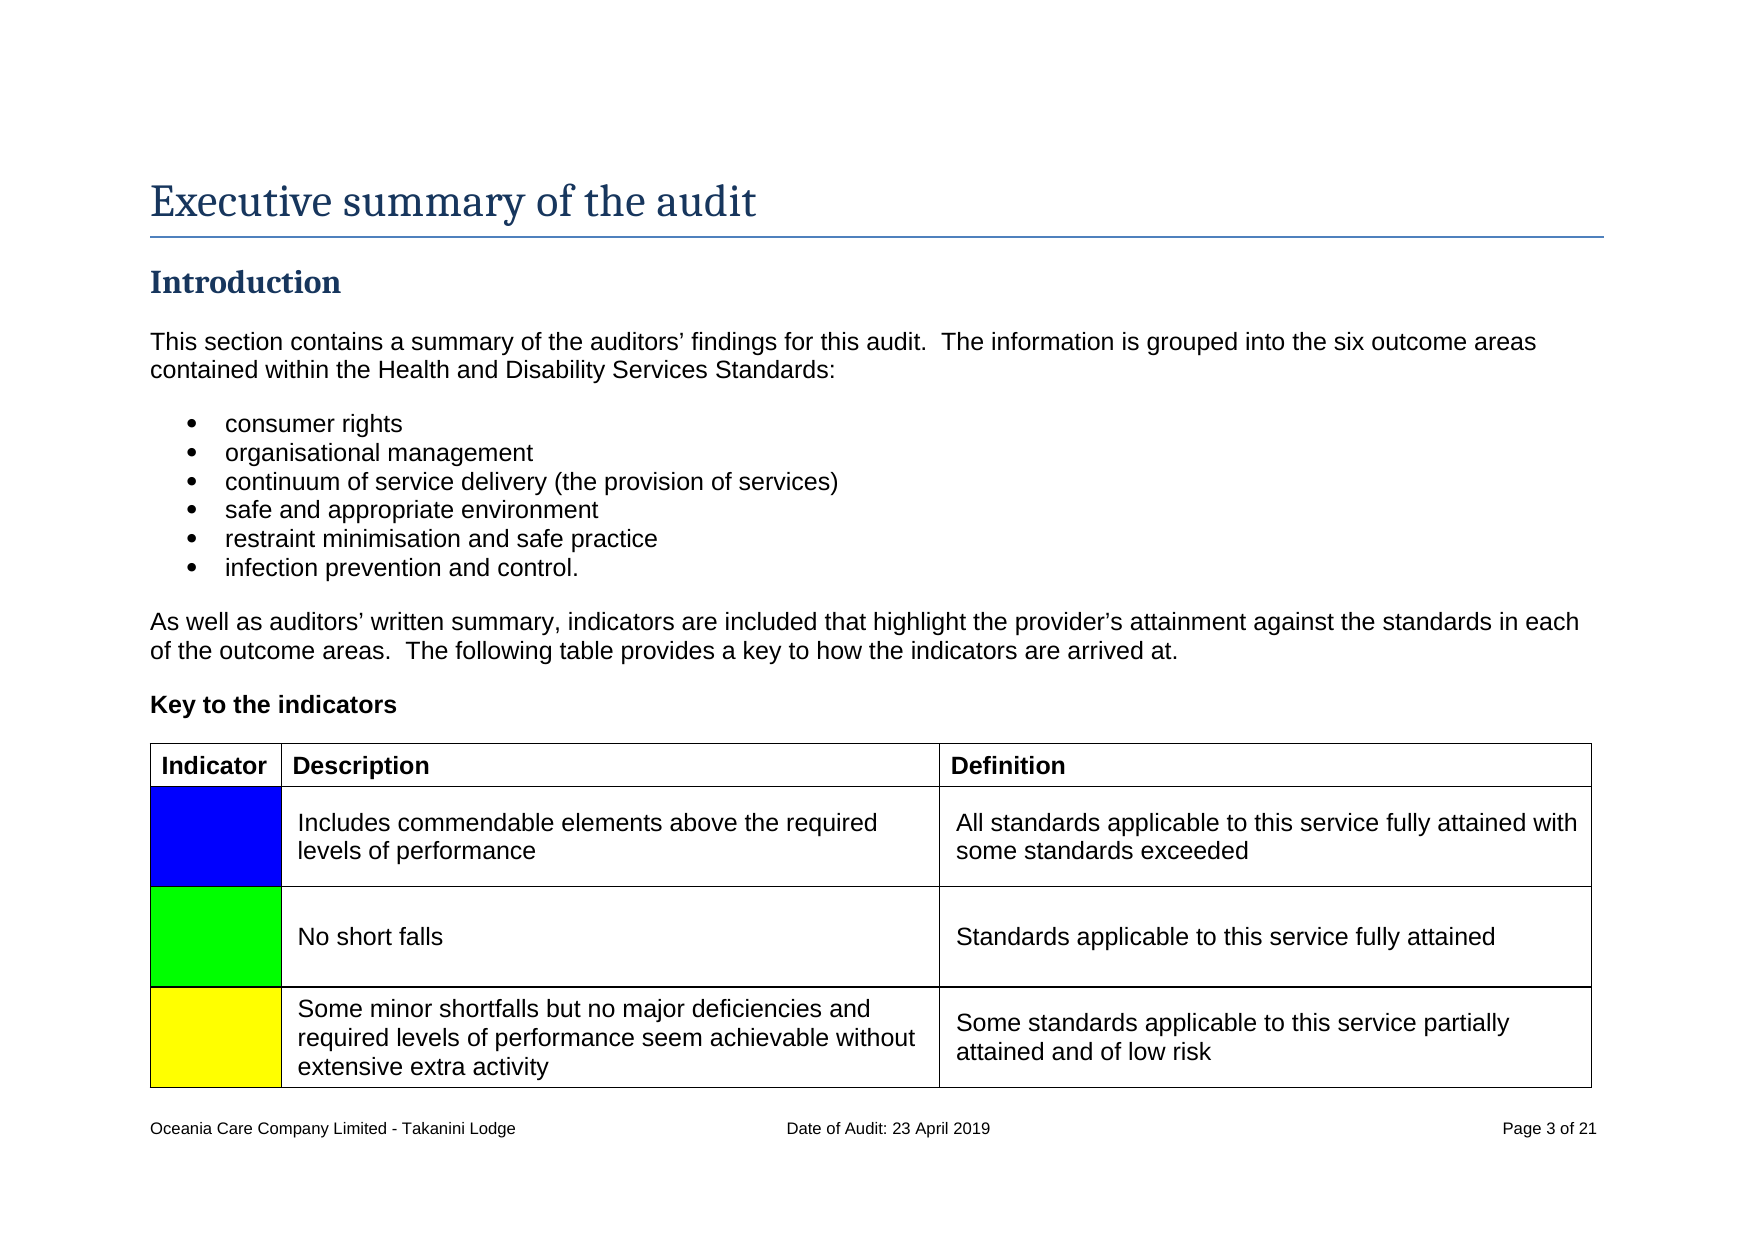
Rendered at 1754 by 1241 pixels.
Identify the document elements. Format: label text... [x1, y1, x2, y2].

table_cell Some standards applicable to this service partially attained and of low risk [940, 988, 1591, 1087]
text As well as auditors’ written summary, indicators are included that highlight the provider’s attainment against the standards in each of the outcome areas. The following table provides a key to how the indicators are arrived at. [150, 607, 1604, 664]
list restraint minimisation and safe practice [187, 524, 1604, 553]
table_cell All standards applicable to this service fully attained with some standards exceeded [940, 787, 1591, 886]
list safe and appropriate environment [187, 496, 1604, 524]
table_cell [151, 887, 281, 986]
list infection prevention and control. [187, 553, 1604, 582]
subtitle Introduction [150, 263, 1604, 301]
table_cell Includes commendable elements above the required levels of performance [282, 787, 939, 886]
table_header Indicator [151, 744, 281, 786]
table_cell [151, 787, 281, 886]
subtitle Executive summary of the audit [150, 175, 1604, 236]
table_header Definition [940, 744, 1591, 786]
table_header Description [282, 744, 939, 786]
table_cell [151, 988, 281, 1087]
list organisational management [187, 438, 1604, 467]
text This section contains a summary of the auditors’ findings for this audit. The information is grouped into the six outcome areas contained within the Health and Disability Services Standards: [150, 326, 1604, 384]
table_cell Standards applicable to this service fully attained [940, 887, 1591, 986]
table_cell Some minor shortfalls but no major deficiencies and required levels of performance seem achievable without extensive extra activity [282, 988, 939, 1087]
text Key to the indicators [150, 689, 1604, 718]
table_cell No short falls [282, 887, 939, 986]
list continuum of service delivery (the provision of services) [187, 467, 1604, 496]
list consumer rights [187, 409, 1604, 438]
